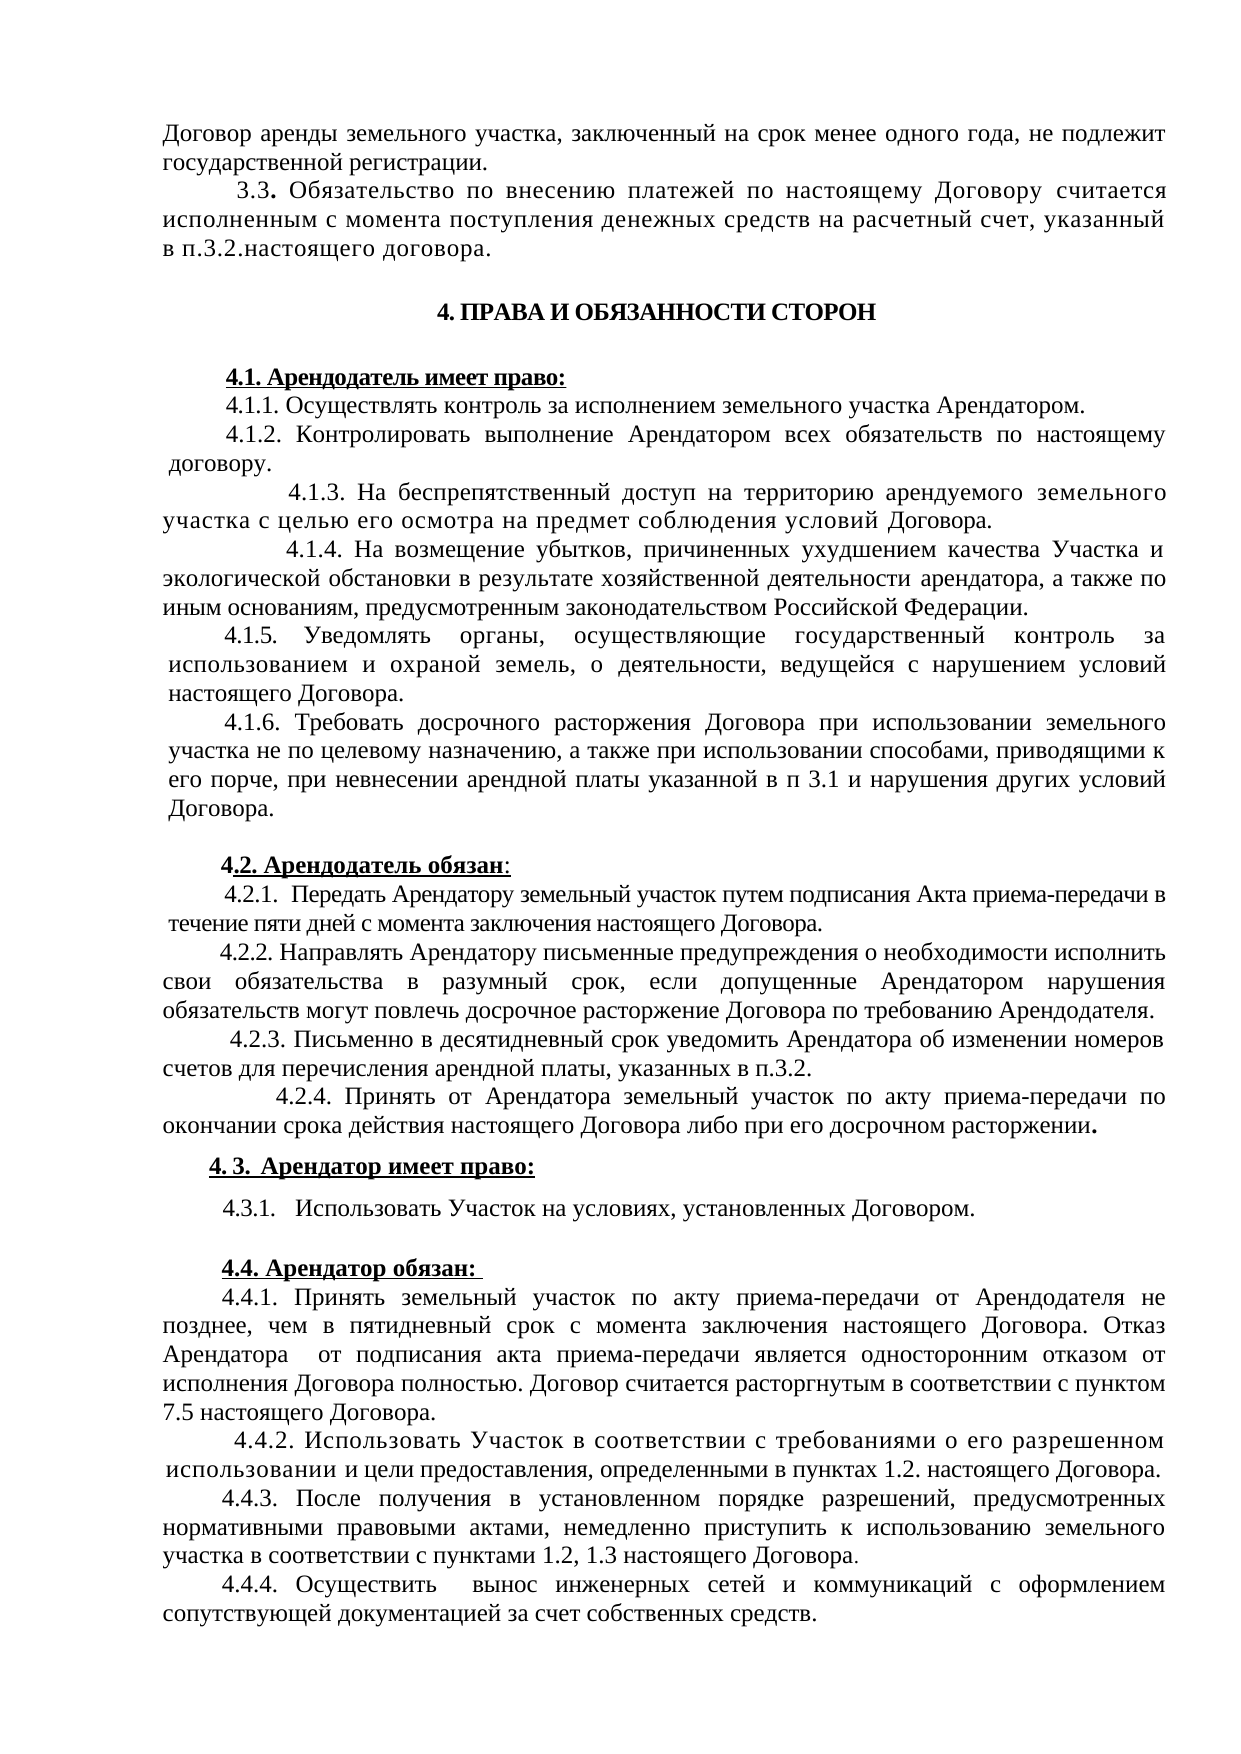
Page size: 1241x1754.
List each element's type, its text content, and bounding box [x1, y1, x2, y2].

text 4.2. Арендодатель обязан: [162, 850, 1167, 879]
text 4.2.2. Направлять Арендатору письменные предупреждения о необходимости исполнить свои обязательства в разумный срок, если допущенные Арендатором нарушения обязательств могут повлечь досрочное расторжение Договора по требованию Арендодателя. [162, 937, 1167, 1023]
text 4. 3. Арендатор имеет право: [162, 1151, 1167, 1180]
text 4.1.5. Уведомлять органы, осуществляющие государственный контроль за использованием и охраной земель, о деятельности, ведущейся с нарушением условий настоящего Договора. [168, 620, 1167, 707]
text 4. ПРАВА И ОБЯЗАННОСТИ СТОРОН [162, 297, 877, 326]
text 4.1. Арендодатель имеет право: [162, 362, 877, 390]
text 3.3. Обязательство по внесению платежей по настоящему Договору считается исполненным с момента поступления денежных средств на расчетный счет, указанный в п.3.2.настоящего договора. [162, 176, 1167, 262]
text 4.2.1. Передать Арендатору земельный участок путем подписания Акта приема-передачи в течение пяти дней с момента заключения настоящего Договора. [168, 879, 1167, 937]
text 4.1.1. Осуществлять контроль за исполнением земельного участка Арендатором. [168, 390, 1167, 419]
text 4.4.1. Принять земельный участок по акту приема-передачи от Арендодателя не позднее, чем в пятидневный срок с момента заключения настоящего Договора. Отказ Арендатора от подписания акта приема-передачи является односторонним отказом от исполнения Договора полностью. Договор считается расторгнутым в соответствии с пунктом 7.5 настоящего Договора. [162, 1282, 1167, 1426]
text 4.1.3. На беспрепятственный доступ на территорию арендуемого земельного участка с целью его осмотра на предмет соблюдения условий Договора. [162, 477, 1167, 534]
text 4.4. Арендатор обязан: [221, 1253, 1167, 1282]
text 4.1.2. Контролировать выполнение Арендатором всех обязательств по настоящему договору. [168, 419, 1167, 477]
text 4.4.2. Использовать Участок в соответствии с требованиями о его разрешенном использовании и цели предоставления, определенными в пунктах 1.2. настоящего Договора. [166, 1426, 1167, 1483]
text 4.1.6. Требовать досрочного расторжения Договора при использовании земельного участка не по целевому назначению, а также при использовании способами, приводящими к его порче, при невнесении арендной платы указанной в п 3.1 и нарушения других условий Договора. [168, 707, 1167, 822]
text 4.4.4. Осуществить вынос инженерных сетей и коммуникаций с оформлением сопутствующей документацией за счет собственных средств. [162, 1569, 1167, 1627]
text 4.2.3. Письменно в десятидневный срок уведомить Арендатора об изменении номеров счетов для перечисления арендной платы, указанных в п.3.2. [162, 1024, 1167, 1081]
text Договор аренды земельного участка, заключенный на срок менее одного года, не подлежит государственной регистрации. [162, 118, 1167, 176]
text 4.1.4. На возмещение убытков, причиненных ухудшением качества Участка и экологической обстановки в результате хозяйственной деятельности арендатора, а также по иным основаниям, предусмотренным законодательством Российской Федерации. [162, 534, 1167, 620]
text 4.2.4. Принять от Арендатора земельный участок по акту приема-передачи по окончании срока действия настоящего Договора либо при его досрочном расторжении. [162, 1081, 1167, 1139]
text 4.3.1. Использовать Участок на условиях, установленных Договором. [222, 1193, 1167, 1221]
text 4.4.3. После получения в установленном порядке разрешений, предусмотренных нормативными правовыми актами, немедленно приступить к использованию земельного участка в соответствии с пунктами 1.2, 1.3 настоящего Договора. [162, 1483, 1167, 1569]
